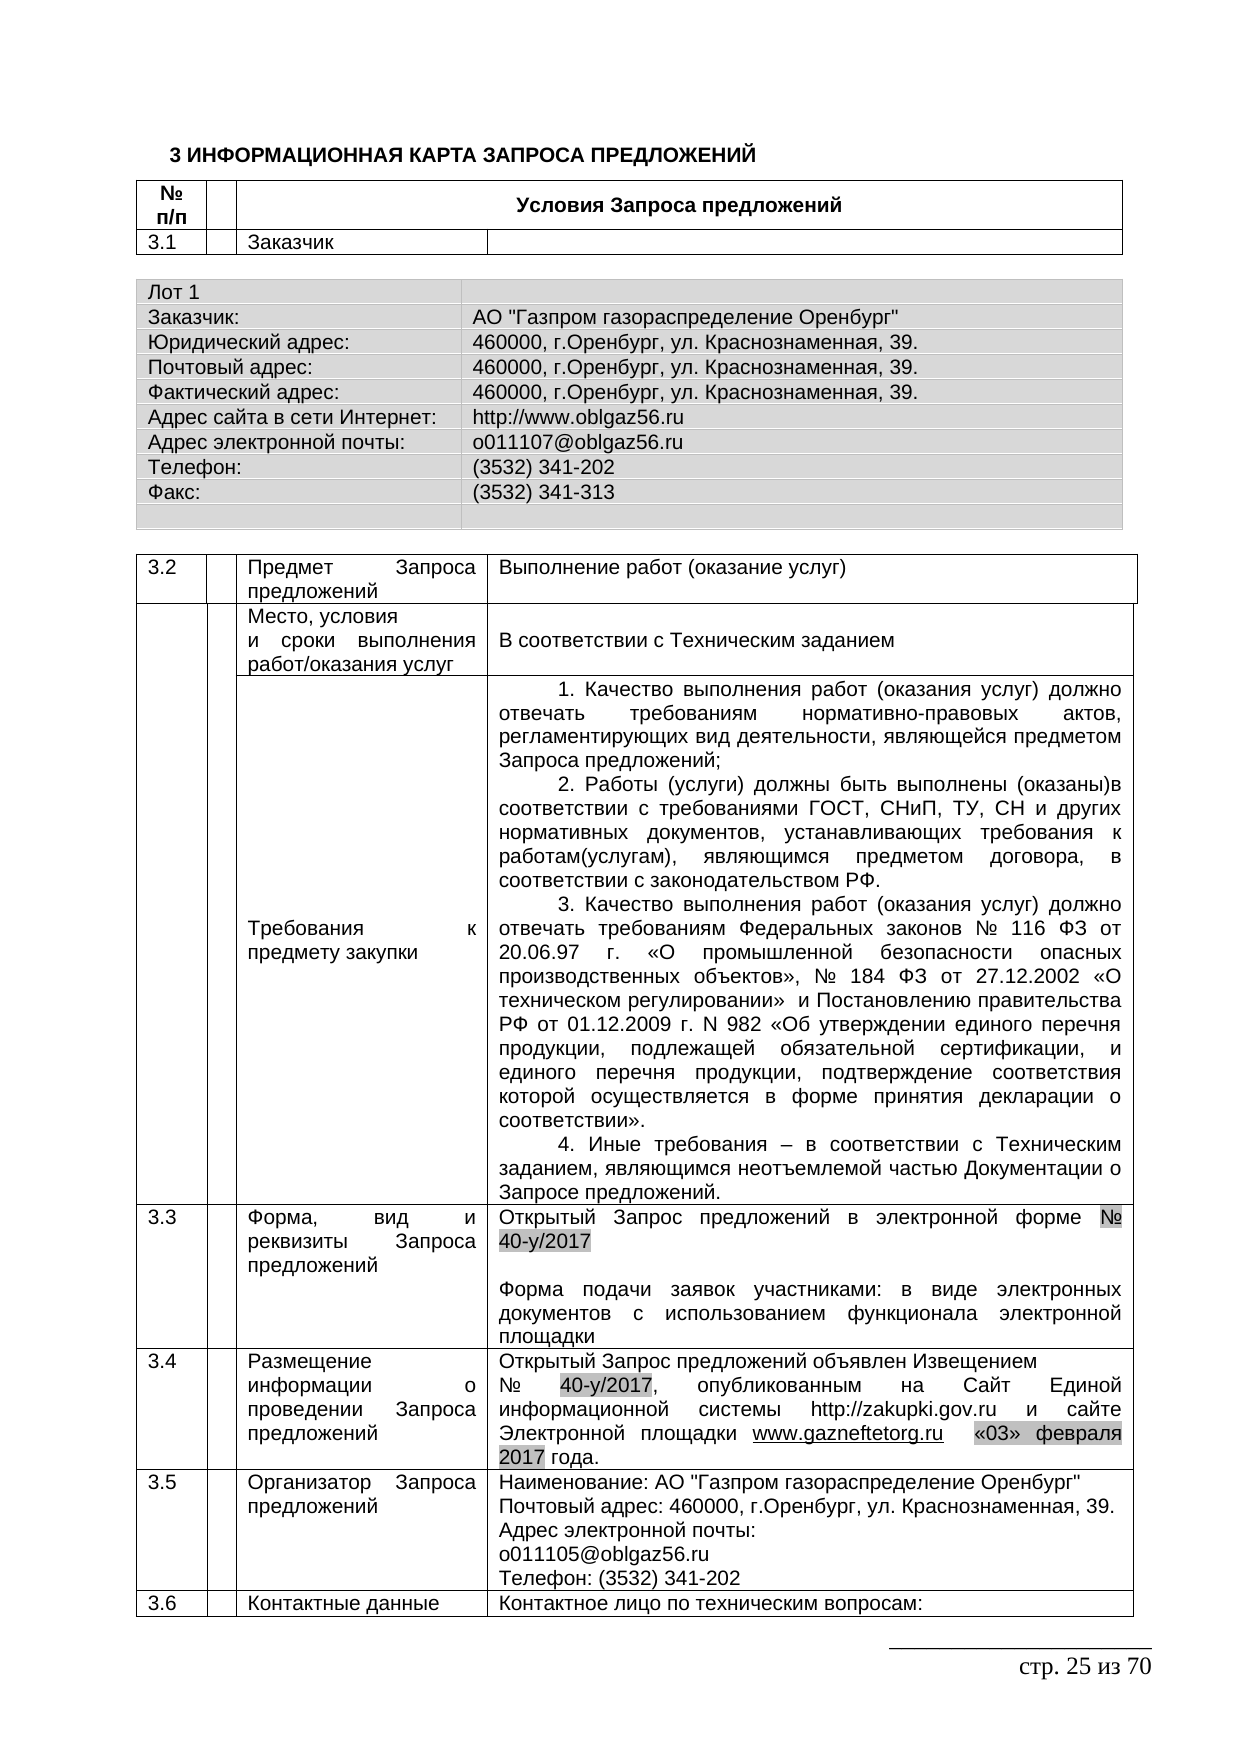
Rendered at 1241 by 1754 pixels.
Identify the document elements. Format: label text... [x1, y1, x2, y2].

table_header Лот 1 [137, 280, 461, 303]
table_cell Почтовый адрес: [137, 355, 461, 378]
table_cell Заказчик: [137, 305, 461, 328]
table_cell 3.4 [137, 1349, 207, 1469]
table_cell Наименование: АО "Газпром газораспределение Оренбург" Почтовый адрес: 460000, г.Оренбург, ул. Краснознаменная, 39. Адрес электронной почты: о011105@oblgaz56.ru Телефон: (3532) 341-202 [488, 1470, 1133, 1590]
table_cell [137, 604, 207, 1203]
table_cell 3.6 [137, 1591, 207, 1616]
table_cell Заказчик [237, 230, 487, 253]
table_cell Адрес сайта в сети Интернет: [137, 405, 461, 428]
table_cell Место, условия и сроки выполнения работ/оказания услуг [237, 604, 487, 675]
table_cell 1. Качество выполнения работ (оказания услуг) должно отвечать требованиям нормативно-правовых актов, регламентирующих вид деятельности, являющейся предметом Запроса предложений; 2. Работы (услуги) должны быть выполнены (оказаны)в соответствии с требованиями ГОСТ, СНиП, ТУ, СН и других нормативных документов, устанавливающих требования к работам(услугам), являющимся предметом договора, в соответствии с законодательством РФ. 3. Качество выполнения работ (оказания услуг) должно отвечать требованиям Федеральных законов № 116 ФЗ от 20.06.97 г. «О промышленной безопасности опасных производственных объектов», № 184 ФЗ от 27.12.2002 «О техническом регулировании» и Постановлению правительства РФ от 01.12.2009 г. N 982 «Об утверждении единого перечня продукции, подлежащей обязательной сертификации, и единого перечня продукции, подтверждение соответствия которой осуществляется в форме принятия декларации о соответствии». 4. Иные требования – в соответствии с Техническим заданием, являющимся неотъемлемой частью Документации о Запросе предложений. [488, 676, 1133, 1203]
table_header [462, 280, 1122, 303]
table_cell [208, 1349, 236, 1469]
table_cell Телефон: [137, 455, 461, 478]
table_cell Юридический адрес: [137, 330, 461, 353]
table_cell 460000, г.Оренбург, ул. Краснознаменная, 39. [462, 355, 1122, 378]
table_cell [208, 1205, 236, 1348]
table_header [207, 181, 236, 228]
table_header Условия Запроса предложений [237, 181, 1122, 228]
table_cell (3532) 341-202 [462, 455, 1122, 478]
table_cell АО "Газпром газораспределение Оренбург" [462, 305, 1122, 328]
table_cell 460000, г.Оренбург, ул. Краснознаменная, 39. [462, 380, 1122, 403]
table_cell [208, 604, 236, 1203]
table_cell 3.1 [137, 230, 206, 253]
table_cell http://www.oblgaz56.ru [462, 405, 1122, 428]
table_header Выполнение работ (оказание услуг) [488, 555, 1137, 602]
table_cell [488, 230, 1122, 253]
table_cell Размещение информации о проведении Запроса предложений [237, 1349, 487, 1469]
table_cell 460000, г.Оренбург, ул. Краснознаменная, 39. [462, 330, 1122, 353]
text 3 Информационная карта запроса предложений [169, 143, 1152, 167]
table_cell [488, 1591, 1133, 1616]
table_cell Требования к предмету закупки [237, 676, 487, 1203]
table_cell Открытый Запрос предложений объявлен Извещением № 40-у/2017, опубликованным на Сайт Единой информационной системы http://zakupki.gov.ru и сайте Электронной площадки www.gazneftetorg.ru «03» февраля 2017 года. [488, 1349, 1133, 1469]
table_cell [462, 505, 1122, 528]
table_header 3.2 [137, 555, 206, 602]
table_cell [207, 230, 236, 253]
table_cell Фактический адрес: [137, 380, 461, 403]
table_cell Контактные данные [237, 1591, 487, 1616]
table_header Предмет Запроса предложений [237, 555, 487, 602]
table_cell Открытый Запрос предложений в электронной форме № 40-у/2017 Форма подачи заявок участниками: в виде электронных документов с использованием функционала электронной площадки [488, 1205, 1133, 1348]
table_header [207, 555, 236, 602]
table_cell [137, 505, 461, 528]
table_header № п/п [137, 181, 206, 228]
table_cell 3.3 [137, 1205, 207, 1348]
table_cell В соответствии с Техническим заданием [488, 604, 1133, 675]
table_cell Адрес электронной почты: [137, 430, 461, 453]
table_cell о011107@oblgaz56.ru [462, 430, 1122, 453]
table_cell Форма, вид и реквизиты Запроса предложений [237, 1205, 487, 1348]
table_cell Факс: [137, 480, 461, 503]
table_cell Организатор Запроса предложений [237, 1470, 487, 1590]
table_cell [208, 1470, 236, 1590]
table_cell [208, 1591, 236, 1616]
table_cell 3.5 [137, 1470, 207, 1590]
table_cell (3532) 341-313 [462, 480, 1122, 503]
